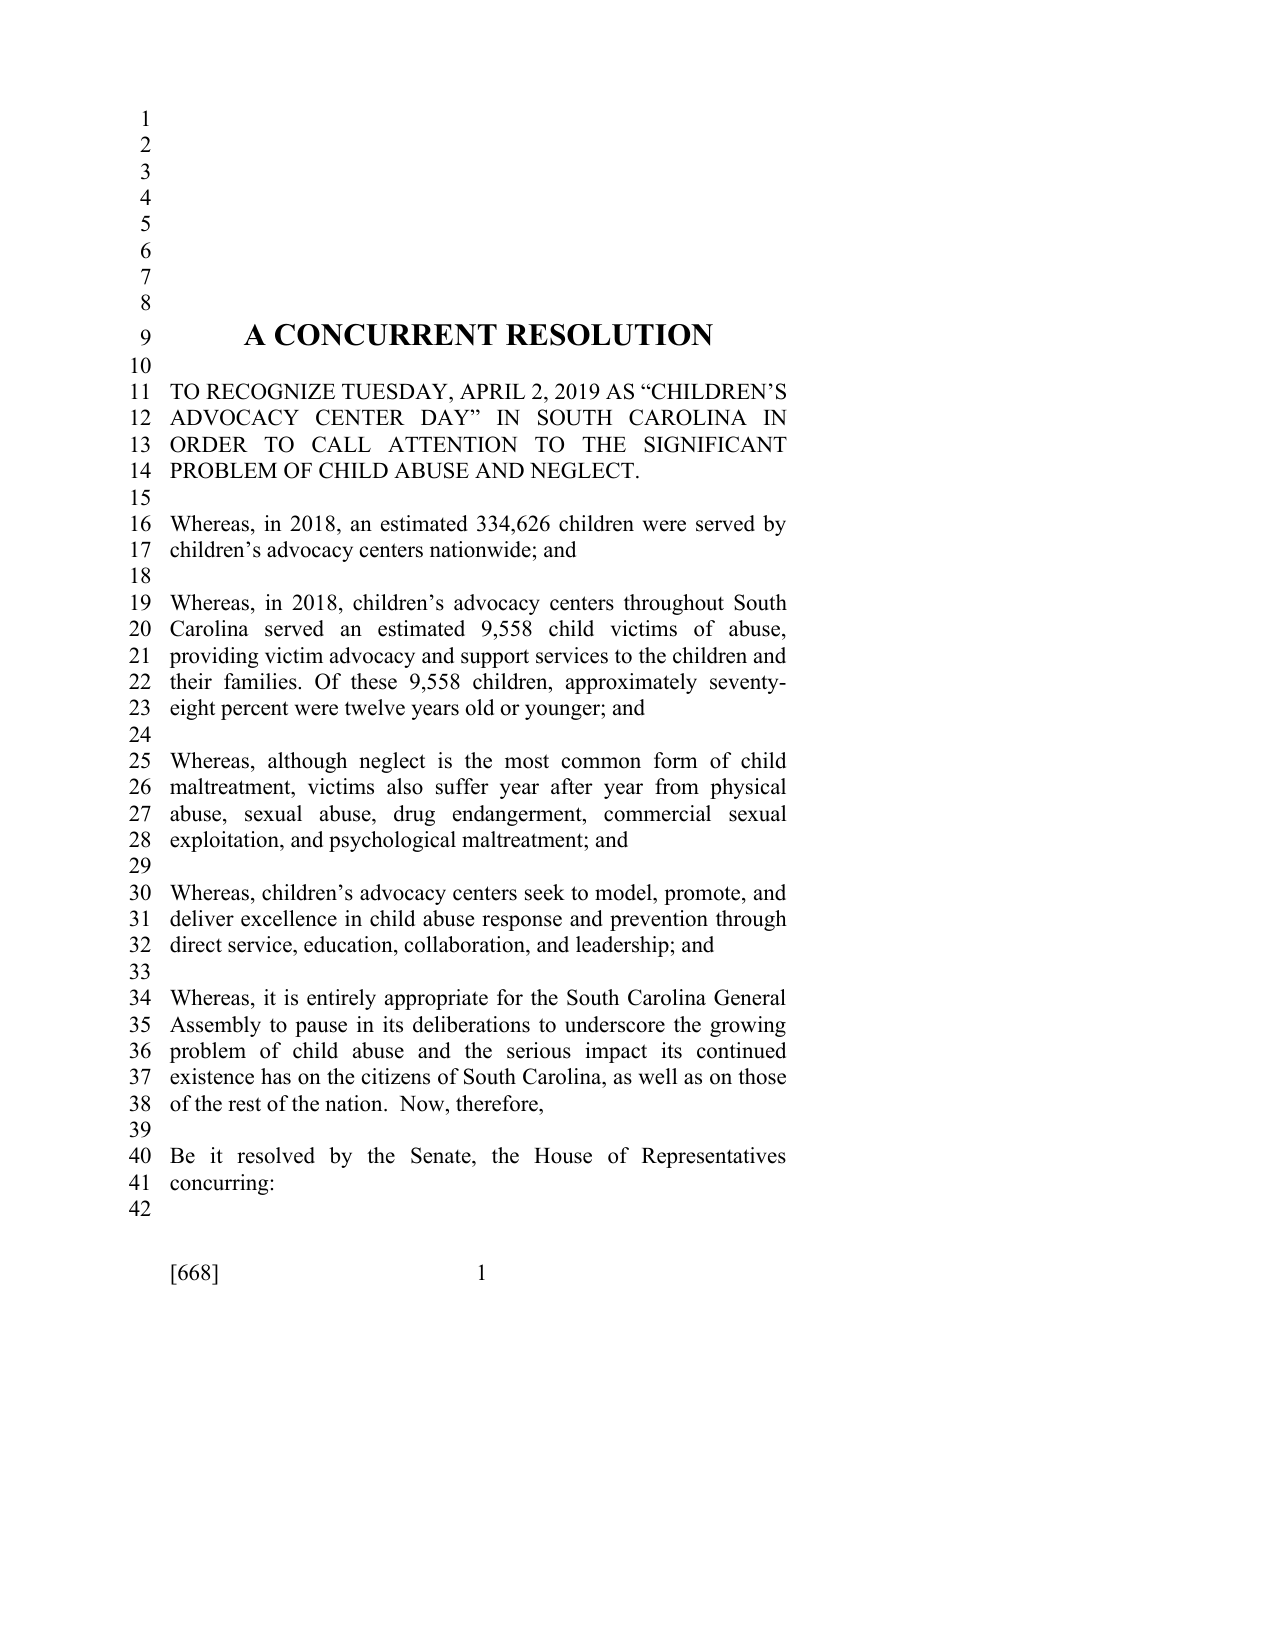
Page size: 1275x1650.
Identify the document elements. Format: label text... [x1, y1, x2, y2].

text Whereas, in 2018, an estimated 334,626 children were served by children’s advocacy centers nationwide; and [169, 510, 787, 563]
text Whereas, it is entirely appropriate for the South Carolina General Assembly to pause in its deliberations to underscore the growing problem of child abuse and the serious impact its continued existence has on the citizens of South Carolina, as well as on those of the rest of the nation. Now, therefore, [169, 984, 787, 1116]
text Whereas, although neglect is the most common form of child maltreatment, victims also suffer year after year from physical abuse, sexual abuse, drug endangerment, commercial sexual exploitation, and psychological maltreatment; and [169, 747, 787, 852]
text Whereas, children’s advocacy centers seek to model, promote, and deliver excellence in child abuse response and prevention through direct service, education, collaboration, and leadership; and [169, 879, 787, 958]
text A CONCURRENT RESOLUTION [169, 316, 787, 352]
text TO RECOGNIZE TUESDAY, APRIL 2, 2019 AS “CHILDREN’S ADVOCACY CENTER DAY” IN SOUTH CAROLINA IN ORDER TO CALL ATTENTION TO THE SIGNIFICANT PROBLEM OF CHILD ABUSE AND NEGLECT. [169, 378, 787, 483]
text Whereas, in 2018, children’s advocacy centers throughout South Carolina served an estimated 9,558 child victims of abuse, providing victim advocacy and support services to the children and their families. Of these 9,558 children, approximately seventy-eight percent were twelve years old or younger; and [169, 589, 787, 721]
text Be it resolved by the Senate, the House of Representatives concurring: [169, 1142, 787, 1195]
